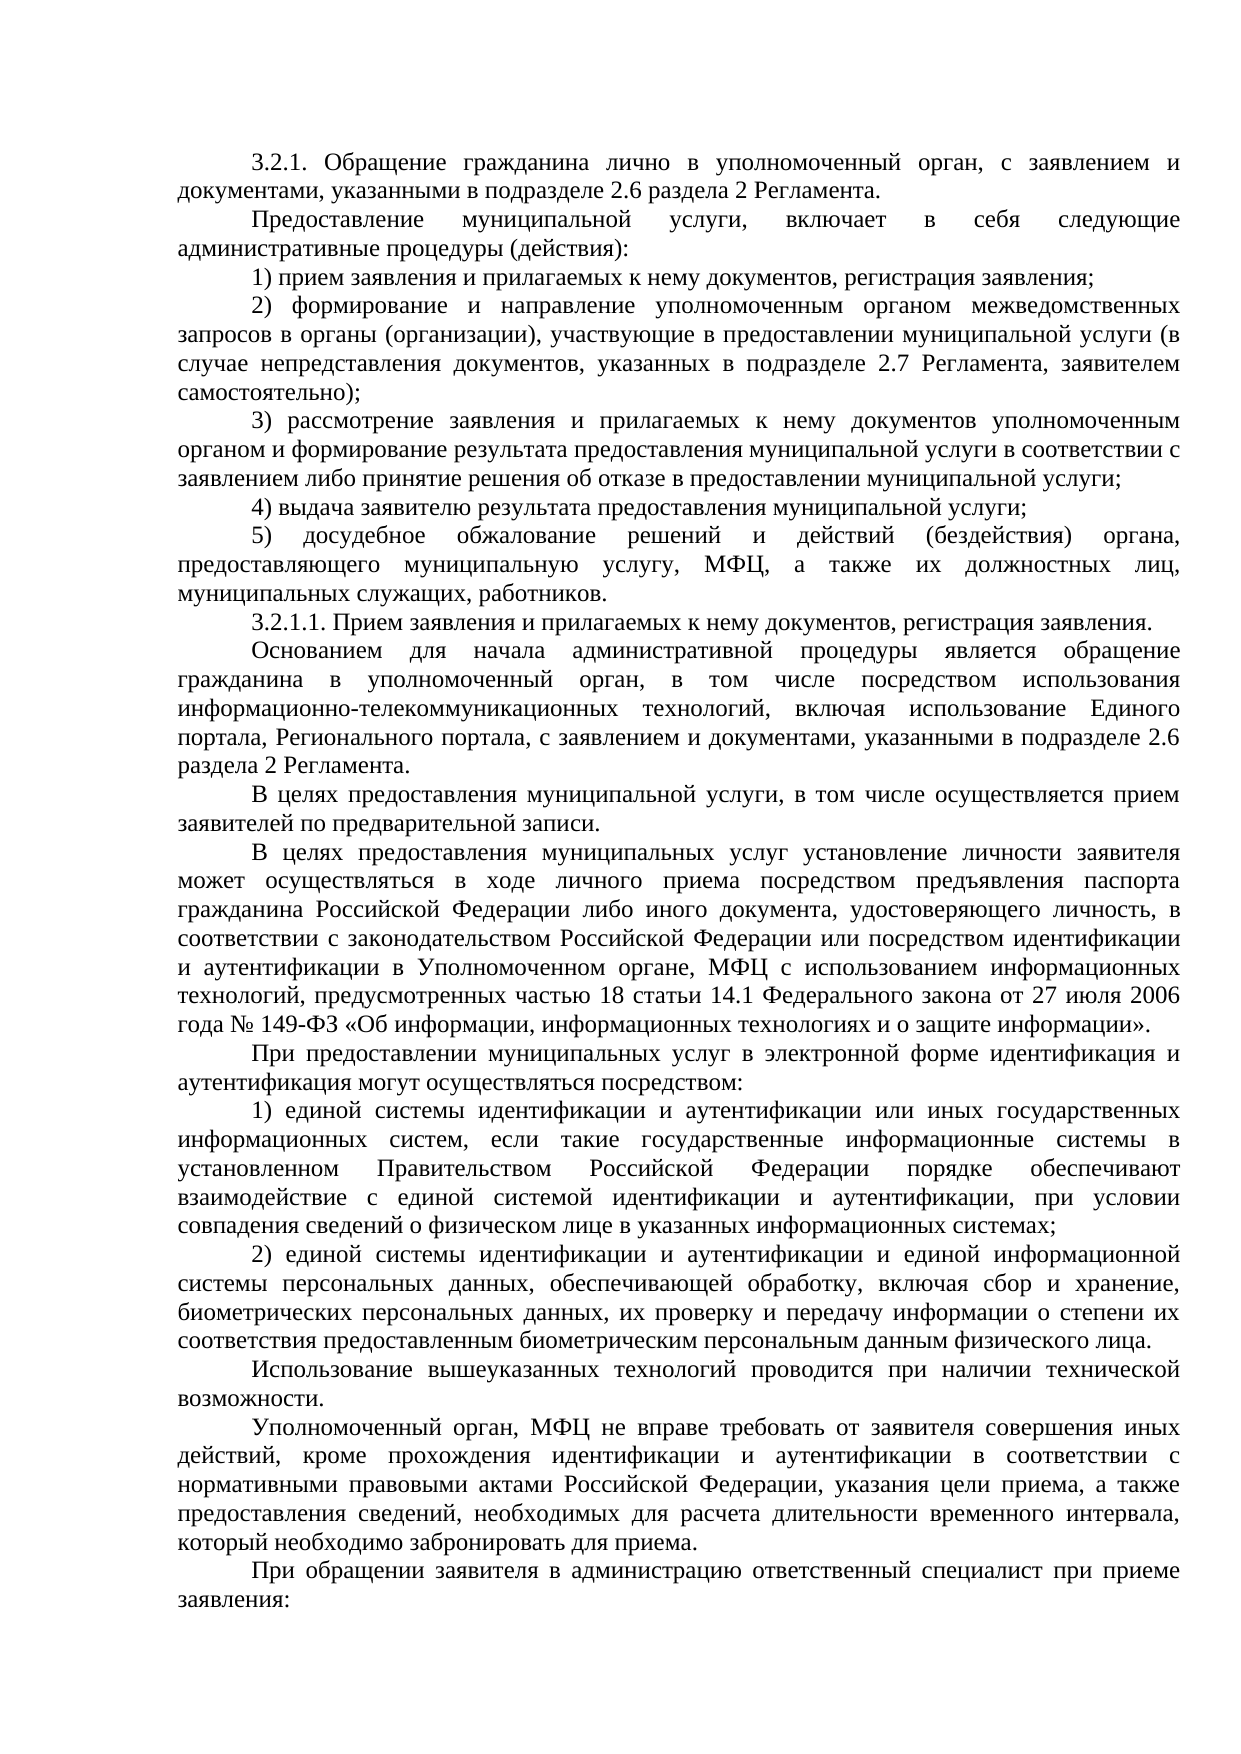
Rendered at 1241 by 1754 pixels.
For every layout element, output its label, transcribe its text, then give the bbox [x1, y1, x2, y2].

text 2) формирование и направление уполномоченным органом межведомственных запросов в органы (организации), участвующие в предоставлении муниципальной услуги (в случае непредставления документов, указанных в подразделе 2.7 Регламента, заявителем самостоятельно); [177, 291, 1181, 406]
text 5) досудебное обжалование решений и действий (бездействия) органа, предоставляющего муниципальную услугу, МФЦ, а также их должностных лиц, муниципальных служащих, работников. [177, 521, 1181, 607]
text 1) прием заявления и прилагаемых к нему документов, регистрация заявления; [177, 262, 1181, 291]
text 3.2.1. Обращение гражданина лично в уполномоченный орган, с заявлением и документами, указанными в подразделе 2.6 раздела 2 Регламента. [177, 147, 1181, 204]
text При предоставлении муниципальных услуг в электронной форме идентификация и аутентификация могут осуществляться посредством: [177, 1038, 1181, 1096]
text 2) единой системы идентификации и аутентификации и единой информационной системы персональных данных, обеспечивающей обработку, включая сбор и хранение, биометрических персональных данных, их проверку и передачу информации о степени их соответствия предоставленным биометрическим персональным данным физического лица. [177, 1239, 1181, 1354]
text Уполномоченный орган, МФЦ не вправе требовать от заявителя совершения иных действий, кроме прохождения идентификации и аутентификации в соответствии с нормативными правовыми актами Российской Федерации, указания цели приема, а также предоставления сведений, необходимых для расчета длительности временного интервала, который необходимо забронировать для приема. [177, 1412, 1181, 1556]
text Использование вышеуказанных технологий проводится при наличии технической возможности. [177, 1354, 1181, 1412]
text При обращении заявителя в администрацию ответственный специалист при приеме заявления: [177, 1556, 1181, 1613]
text 3.2.1.1. Прием заявления и прилагаемых к нему документов, регистрация заявления. [177, 607, 1181, 636]
text Предоставление муниципальной услуги, включает в себя следующие административные процедуры (действия): [177, 204, 1181, 262]
text В целях предоставления муниципальных услуг установление личности заявителя может осуществляться в ходе личного приема посредством предъявления паспорта гражданина Российской Федерации либо иного документа, удостоверяющего личность, в соответствии с законодательством Российской Федерации или посредством идентификации и аутентификации в Уполномоченном органе, МФЦ с использованием информационных технологий, предусмотренных частью 18 статьи 14.1 Федерального закона от 27 июля 2006 года № 149-ФЗ «Об информации, информационных технологиях и о защите информации». [177, 837, 1181, 1038]
text 4) выдача заявителю результата предоставления муниципальной услуги; [177, 492, 1181, 521]
text 1) единой системы идентификации и аутентификации или иных государственных информационных систем, если такие государственные информационные системы в установленном Правительством Российской Федерации порядке обеспечивают взаимодействие с единой системой идентификации и аутентификации, при условии совпадения сведений о физическом лице в указанных информационных системах; [177, 1096, 1181, 1239]
text 3) рассмотрение заявления и прилагаемых к нему документов уполномоченным органом и формирование результата предоставления муниципальной услуги в соответствии с заявлением либо принятие решения об отказе в предоставлении муниципальной услуги; [177, 406, 1181, 492]
text В целях предоставления муниципальной услуги, в том числе осуществляется прием заявителей по предварительной записи. [177, 779, 1181, 837]
text Основанием для начала административной процедуры является обращение гражданина в уполномоченный орган, в том числе посредством использования информационно-телекоммуникационных технологий, включая использование Единого портала, Регионального портала, с заявлением и документами, указанными в подразделе 2.6 раздела 2 Регламента. [177, 636, 1181, 779]
